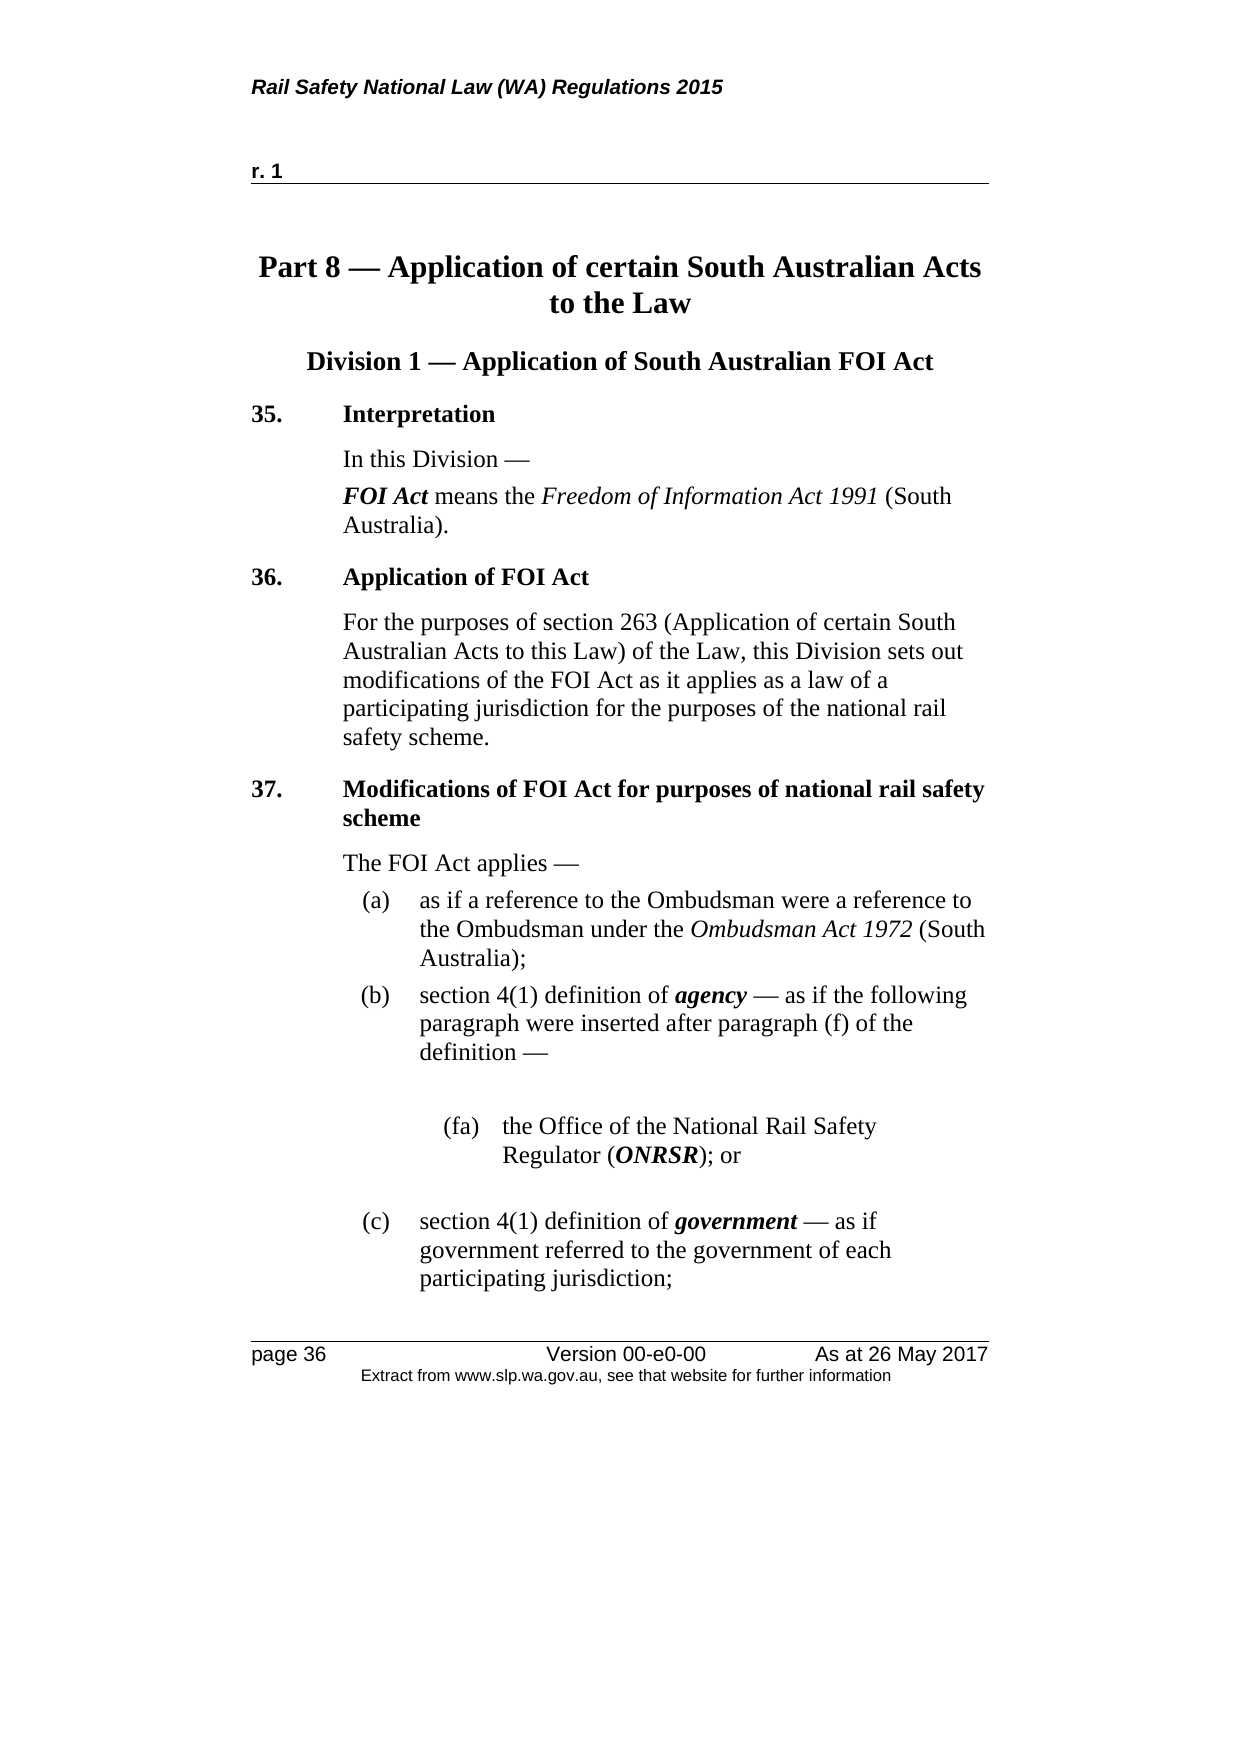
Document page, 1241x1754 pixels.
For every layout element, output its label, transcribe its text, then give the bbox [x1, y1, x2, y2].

text (b) section 4(1) definition of agency — as if the following paragraph were inserted after paragraph (f) of the definition — [251, 980, 989, 1066]
text (fa) the Office of the National Rail Safety Regulator (ONRSR); or [251, 1111, 989, 1169]
text In this Division — [251, 444, 989, 473]
subtitle Part 8 — Application of certain South Australian Acts to the Law [251, 248, 989, 320]
subtitle 35. Interpretation [251, 399, 989, 428]
text (c) section 4(1) definition of government — as if government referred to the government of each participating jurisdiction; [251, 1206, 989, 1292]
subtitle 36. Application of FOI Act [251, 562, 989, 591]
text (a) as if a reference to the Ombudsman were a reference to the Ombudsman under the Ombudsman Act 1972 (South Australia); [251, 885, 989, 971]
text The FOI Act applies — [251, 848, 989, 877]
text For the purposes of section 263 (Application of certain South Australian Acts to this Law) of the Law, this Division sets out modifications of the FOI Act as it applies as a law of a participating jurisdiction for the purposes of the national rail safety scheme. [251, 607, 989, 751]
subtitle Division 1 — Application of South Australian FOI Act [251, 345, 989, 376]
text FOI Act means the Freedom of Information Act 1991 (South Australia). [251, 481, 989, 539]
subtitle 37. Modifications of FOI Act for purposes of national rail safety scheme [251, 774, 989, 831]
